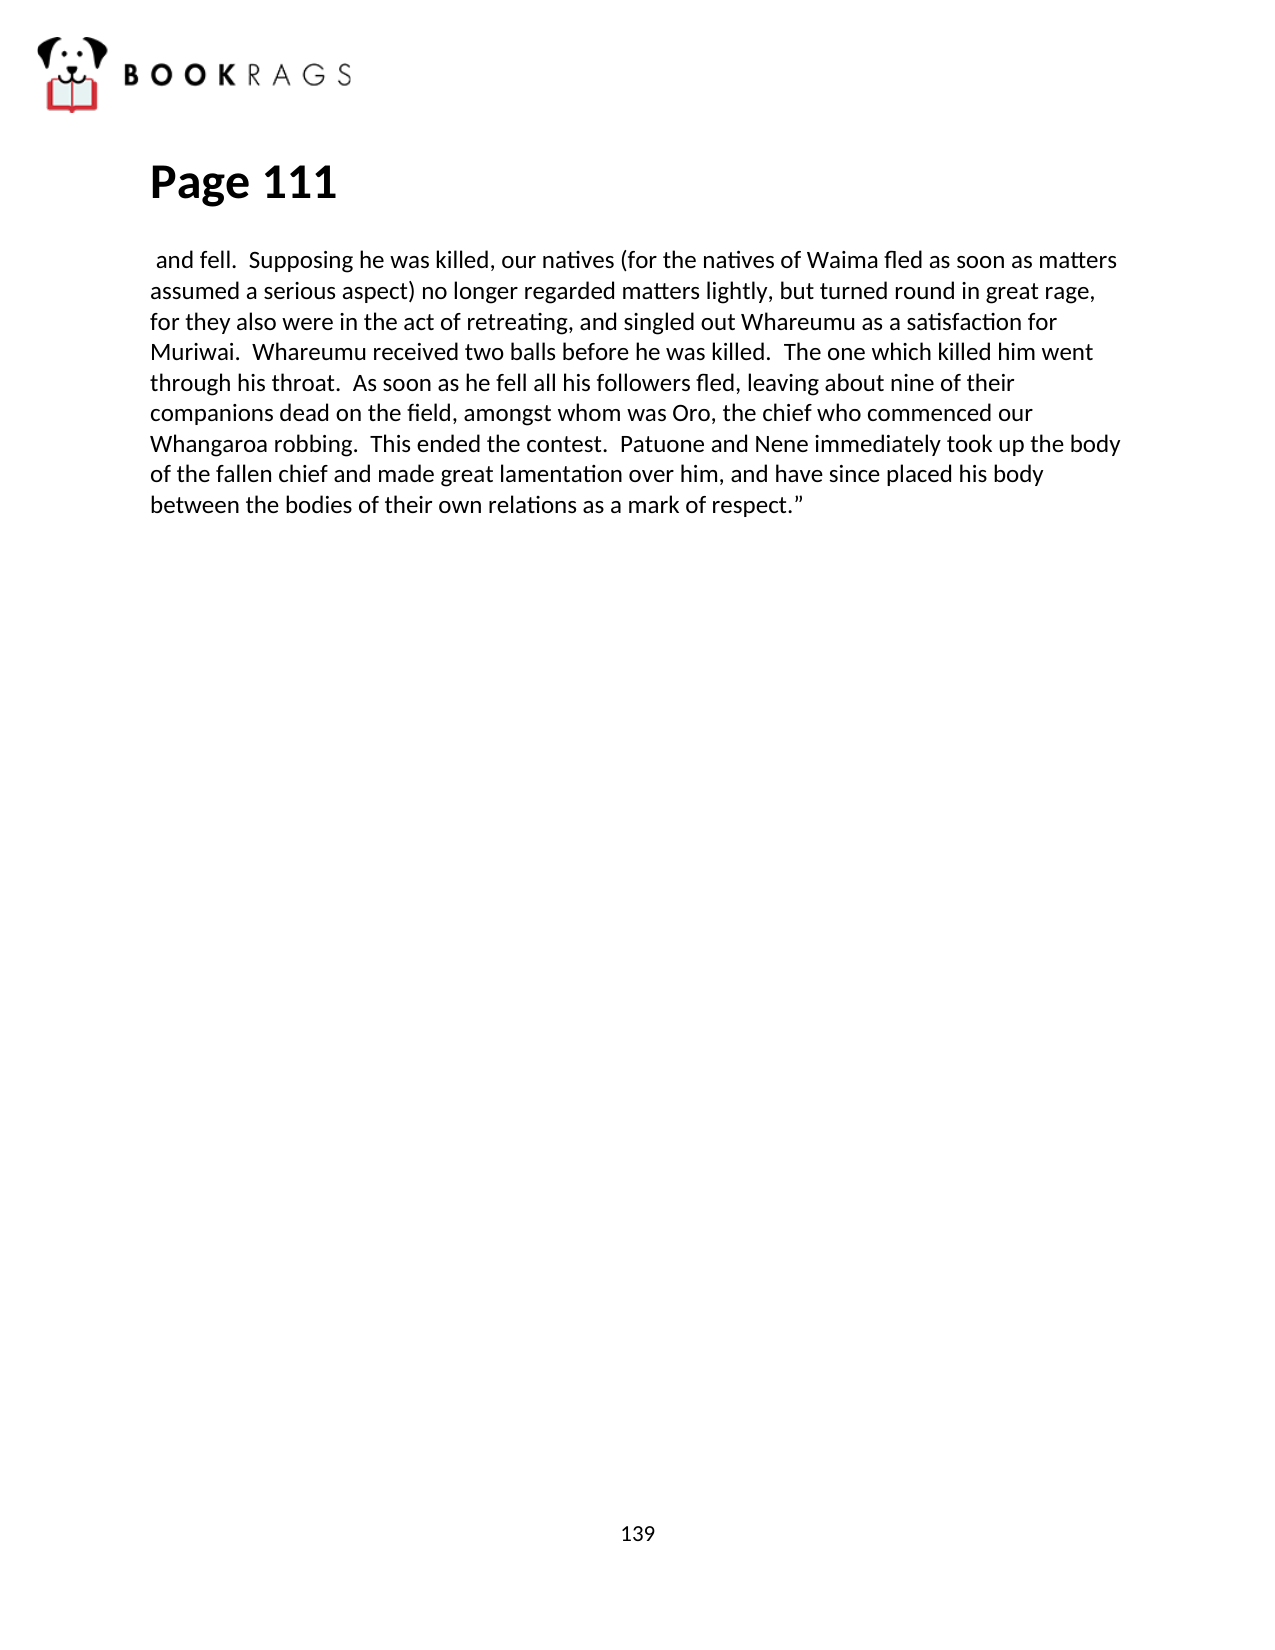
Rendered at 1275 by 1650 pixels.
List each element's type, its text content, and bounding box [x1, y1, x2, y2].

text and fell. Supposing he was killed, our natives (for the natives of Waima fled as soon as matters assumed a serious aspect) no longer regarded matters lightly, but turned round in great rage, for they also were in the act of retreating, and singled out Whareumu as a satisfaction for Muriwai. Whareumu received two balls before he was killed. The one which killed him went through his throat. As soon as he fell all his followers fled, leaving about nine of their companions dead on the field, amongst whom was Oro, the chief who commenced our Whangaroa robbing. This ended the contest. Patuone and Nene immediately took up the body of the fallen chief and made great lamentation over him, and have since placed his body between the bodies of their own relations as a mark of respect.” [150, 244, 1125, 519]
picture [37, 37, 351, 113]
text Page 111 [150, 150, 1125, 211]
